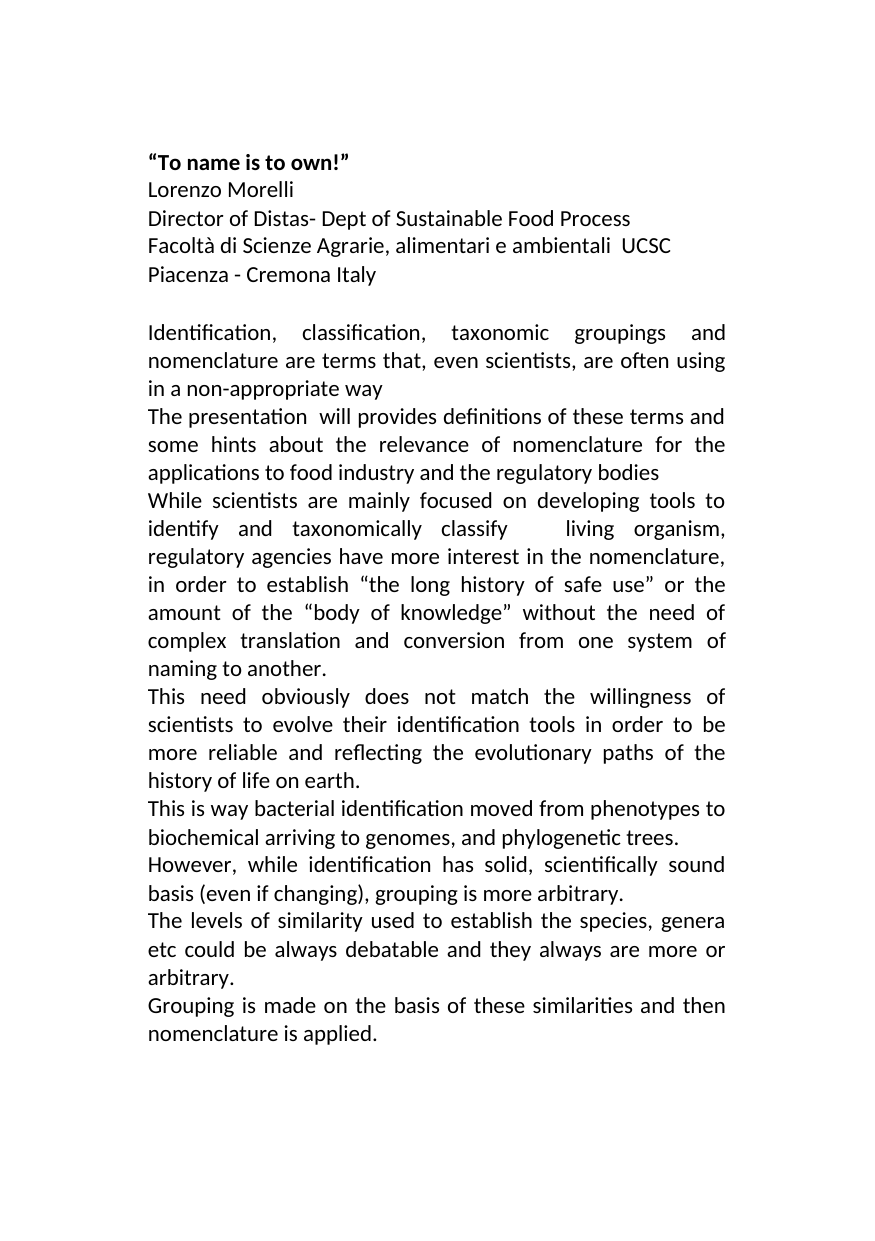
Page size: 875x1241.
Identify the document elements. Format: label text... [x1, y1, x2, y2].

text “To name is to own!” [148, 148, 726, 176]
text Facoltà di Scienze Agrarie, alimentari e ambientali UCSC [148, 232, 726, 260]
text Director of Distas- Dept of Sustainable Food Process [148, 204, 726, 232]
text The presentation will provides definitions of these terms and some hints about the relevance of nomenclature for the applications to food industry and the regulatory bodies [148, 402, 726, 486]
text Grouping is made on the basis of these similarities and then nomenclature is applied. [148, 991, 726, 1047]
text This is way bacterial identification moved from phenotypes to biochemical arriving to genomes, and phylogenetic trees. [148, 794, 726, 851]
text This need obviously does not match the willingness of scientists to evolve their identification tools in order to be more reliable and reflecting the evolutionary paths of the history of life on earth. [148, 682, 726, 794]
text Identification, classification, taxonomic groupings and nomenclature are terms that, even scientists, are often using in a non-appropriate way [148, 318, 726, 402]
text The levels of similarity used to establish the species, genera etc could be always debatable and they always are more or arbitrary. [148, 907, 726, 991]
text While scientists are mainly focused on developing tools to identify and taxonomically classify living organism, regulatory agencies have more interest in the nomenclature, in order to establish “the long history of safe use” or the amount of the “body of knowledge” without the need of complex translation and conversion from one system of naming to another. [148, 486, 726, 682]
text However, while identification has solid, scientifically sound basis (even if changing), grouping is more arbitrary. [148, 851, 726, 907]
text Lorenzo Morelli [148, 176, 726, 204]
text Piacenza - Cremona Italy [148, 260, 726, 288]
